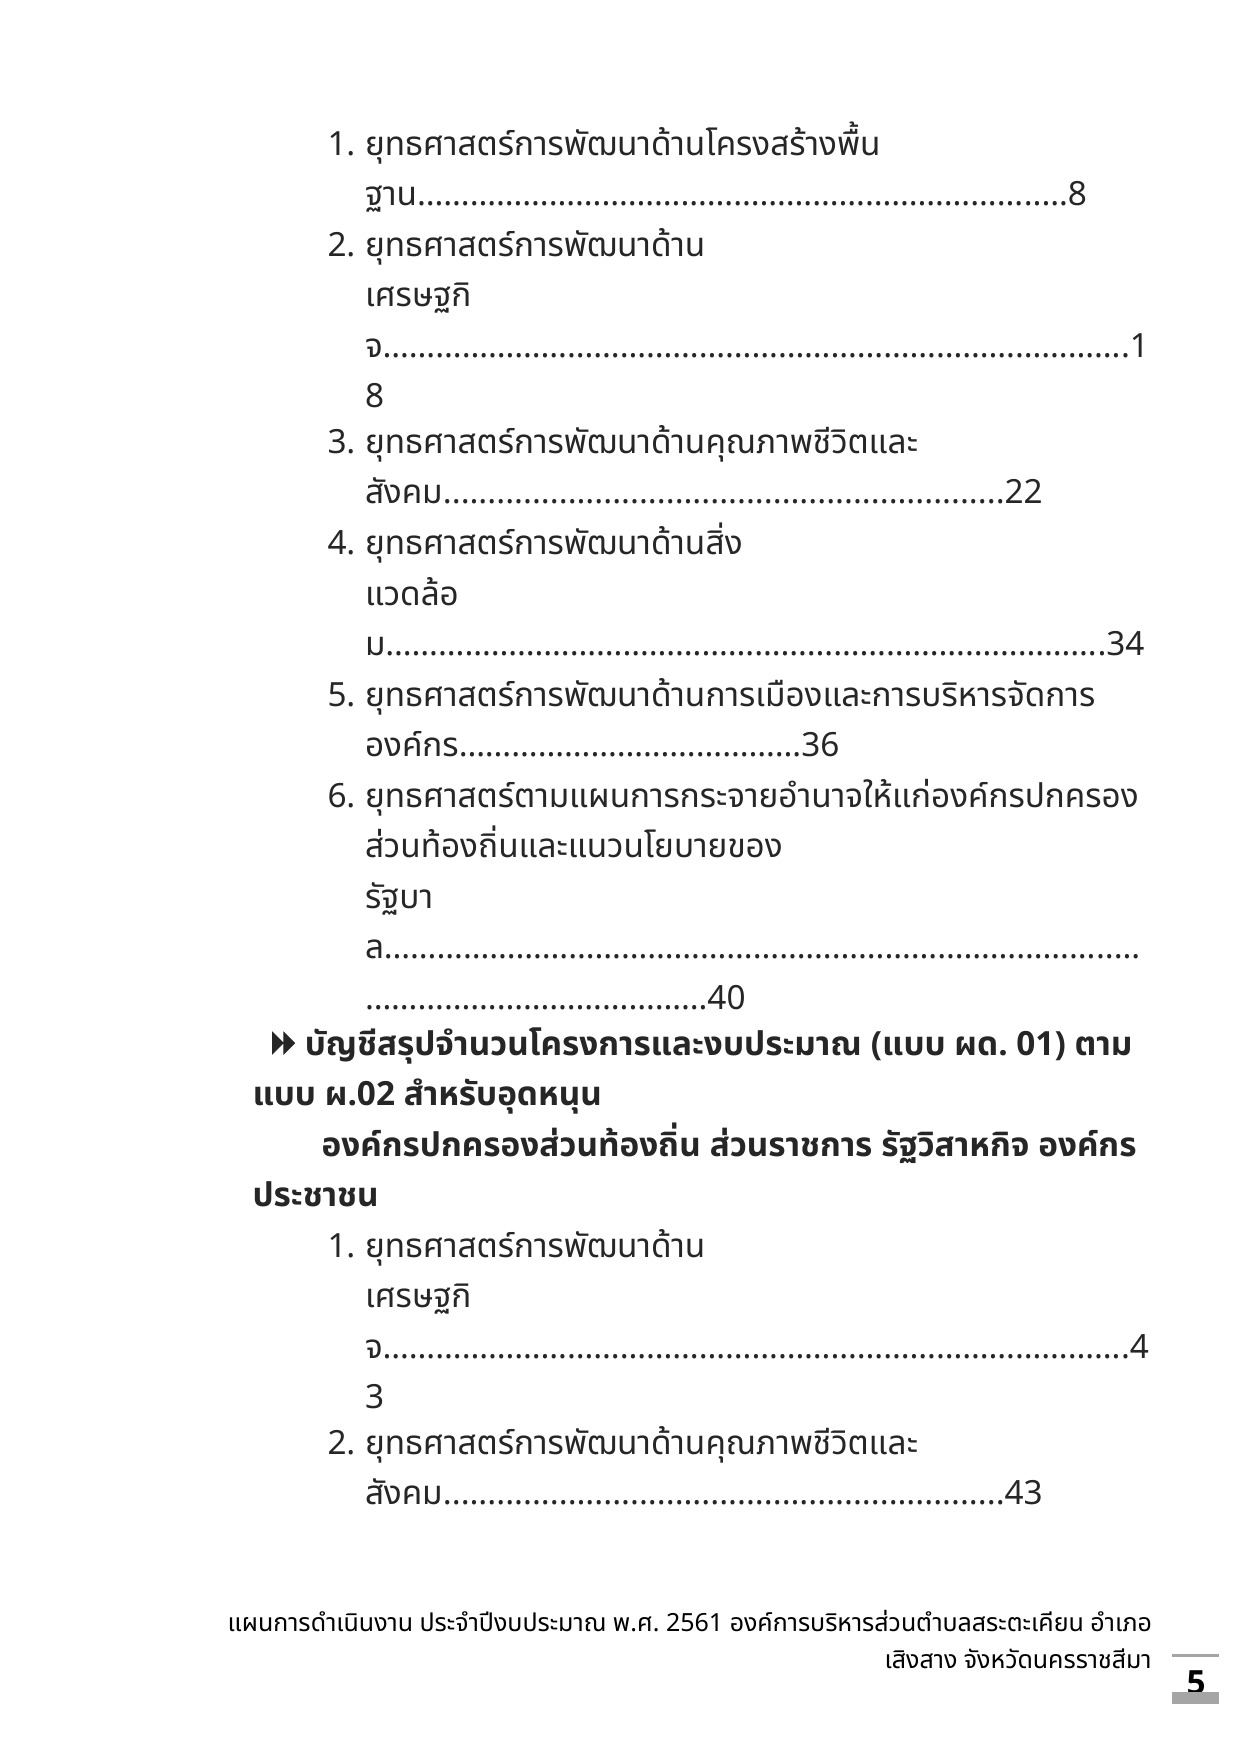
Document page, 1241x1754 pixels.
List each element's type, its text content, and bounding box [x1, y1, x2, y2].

list ยุทธศาสตร์การพัฒนาด้านสิ่งแวดล้อม……………………………………………………………………….34 [327, 519, 1152, 671]
list ยุทธศาสตร์การพัฒนาด้านเศรษฐกิจ………………………………………………………………………….43 [327, 1221, 1152, 1418]
text องค์กรปกครองส่วนท้องถิ่น ส่วนราชการ รัฐวิสาหกิจ องค์กรประชาชน [252, 1121, 1152, 1221]
list ยุทธศาสตร์การพัฒนาด้านคุณภาพชีวิตและสังคม...............................................................43 [327, 1418, 1152, 1520]
list ยุทธศาสตร์การพัฒนาด้านเศรษฐกิจ………………………………………………………………………….18 [327, 221, 1152, 418]
list ยุทธศาสตร์การพัฒนาด้านการเมืองและการบริหารจัดการองค์กร…………………………………36 [327, 671, 1152, 772]
list ยุทธศาสตร์ตามแผนการกระจายอำนาจให้แก่องค์กรปกครองส่วนท้องถิ่นและแนวนโยบายของรัฐบาล………………………………………………………………………..……………………………………40 [327, 772, 1152, 1019]
list ยุทธศาสตร์การพัฒนาด้านคุณภาพชีวิตและสังคม...............................................................22 [327, 418, 1152, 519]
list ยุทธศาสตร์การพัฒนาด้านโครงสร้างพื้นฐาน……………………………………………………………..…8 [327, 119, 1152, 221]
text บัญชีสรุปจำนวนโครงการและงบประมาณ (แบบ ผด. 01) ตามแบบ ผ.02 สำหรับอุดหนุน [252, 1019, 1152, 1121]
